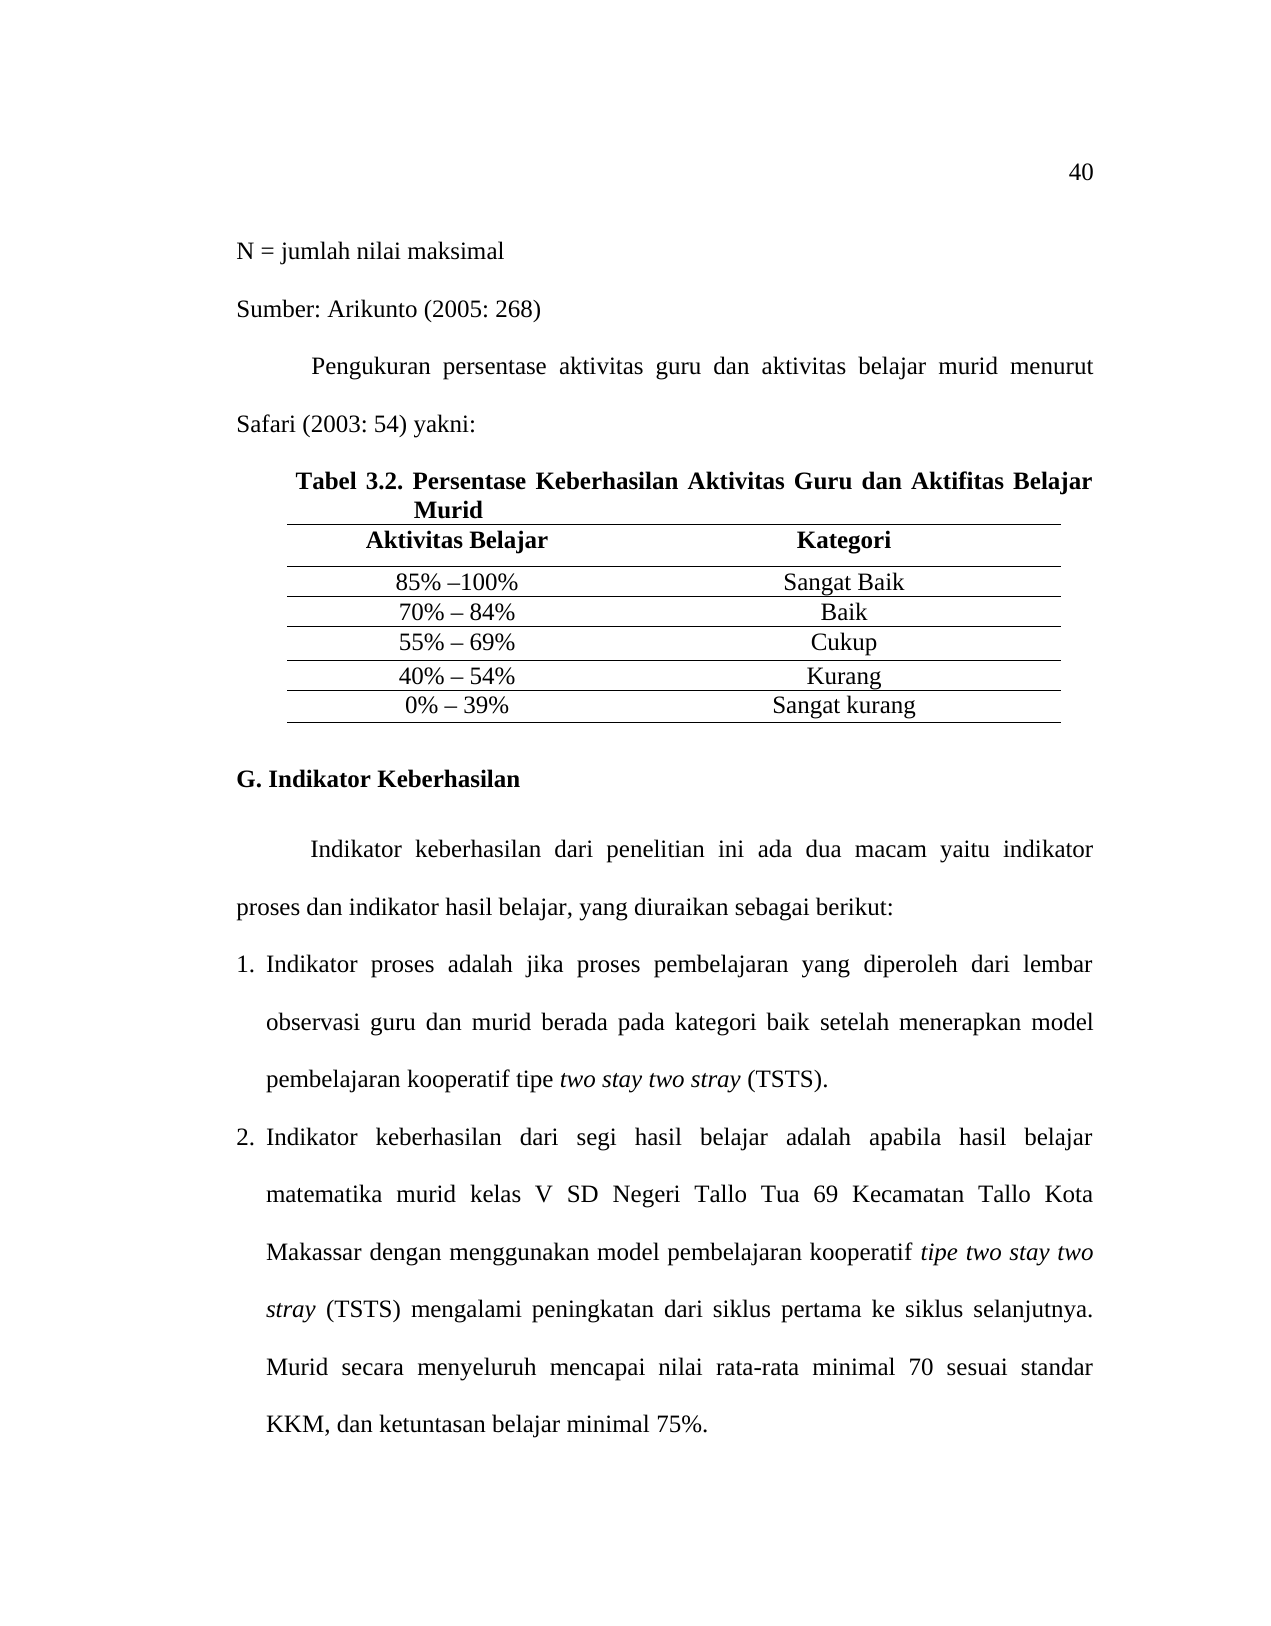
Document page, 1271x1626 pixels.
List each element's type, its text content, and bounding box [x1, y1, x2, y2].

table_header Kategori [615, 525, 1061, 566]
text Tabel 3.2. Persentase Keberhasilan Aktivitas Guru dan Aktifitas Belajar Murid [295, 466, 1094, 524]
table_cell Cukup [615, 627, 1061, 660]
text Indikator keberhasilan dari penelitian ini ada dua macam yaitu indikator proses dan indikator hasil belajar, yang diuraikan sebagai berikut: [236, 834, 1094, 921]
table_cell Kurang [615, 661, 1061, 689]
table_cell Sangat kurang [615, 691, 1061, 722]
table_cell 70% – 84% [287, 597, 615, 626]
table_cell Sangat Baik [615, 567, 1061, 596]
list Indikator keberhasilan dari segi hasil belajar adalah apabila hasil belajar matematika murid kelas V SD Negeri Tallo Tua 69 Kecamatan Tallo Kota Makassar dengan menggunakan model pembelajaran kooperatif tipe two stay two stray (TSTS) mengalami peningkatan dari siklus pertama ke siklus selanjutnya. Murid secara menyeluruh mencapai nilai rata-rata minimal 70 sesuai standar KKM, dan ketuntasan belajar minimal 75%. [236, 1122, 1094, 1438]
table_cell 40% – 54% [287, 661, 615, 689]
text G. Indikator Keberhasilan [236, 764, 1094, 793]
table_cell 55% – 69% [287, 627, 615, 660]
text Pengukuran persentase aktivitas guru dan aktivitas belajar murid menurut Safari (2003: 54) yakni: [236, 351, 1094, 438]
text Sumber: Arikunto (2005: 268) [236, 294, 1094, 323]
list Indikator proses adalah jika proses pembelajaran yang diperoleh dari lembar observasi guru dan murid berada pada kategori baik setelah menerapkan model pembelajaran kooperatif tipe two stay two stray (TSTS). [236, 949, 1094, 1093]
table_header Aktivitas Belajar [287, 525, 615, 566]
table_cell Baik [615, 597, 1061, 626]
table_cell 85% –100% [287, 567, 615, 596]
table_cell 0% – 39% [287, 691, 615, 722]
text N = jumlah nilai maksimal [236, 236, 1094, 265]
